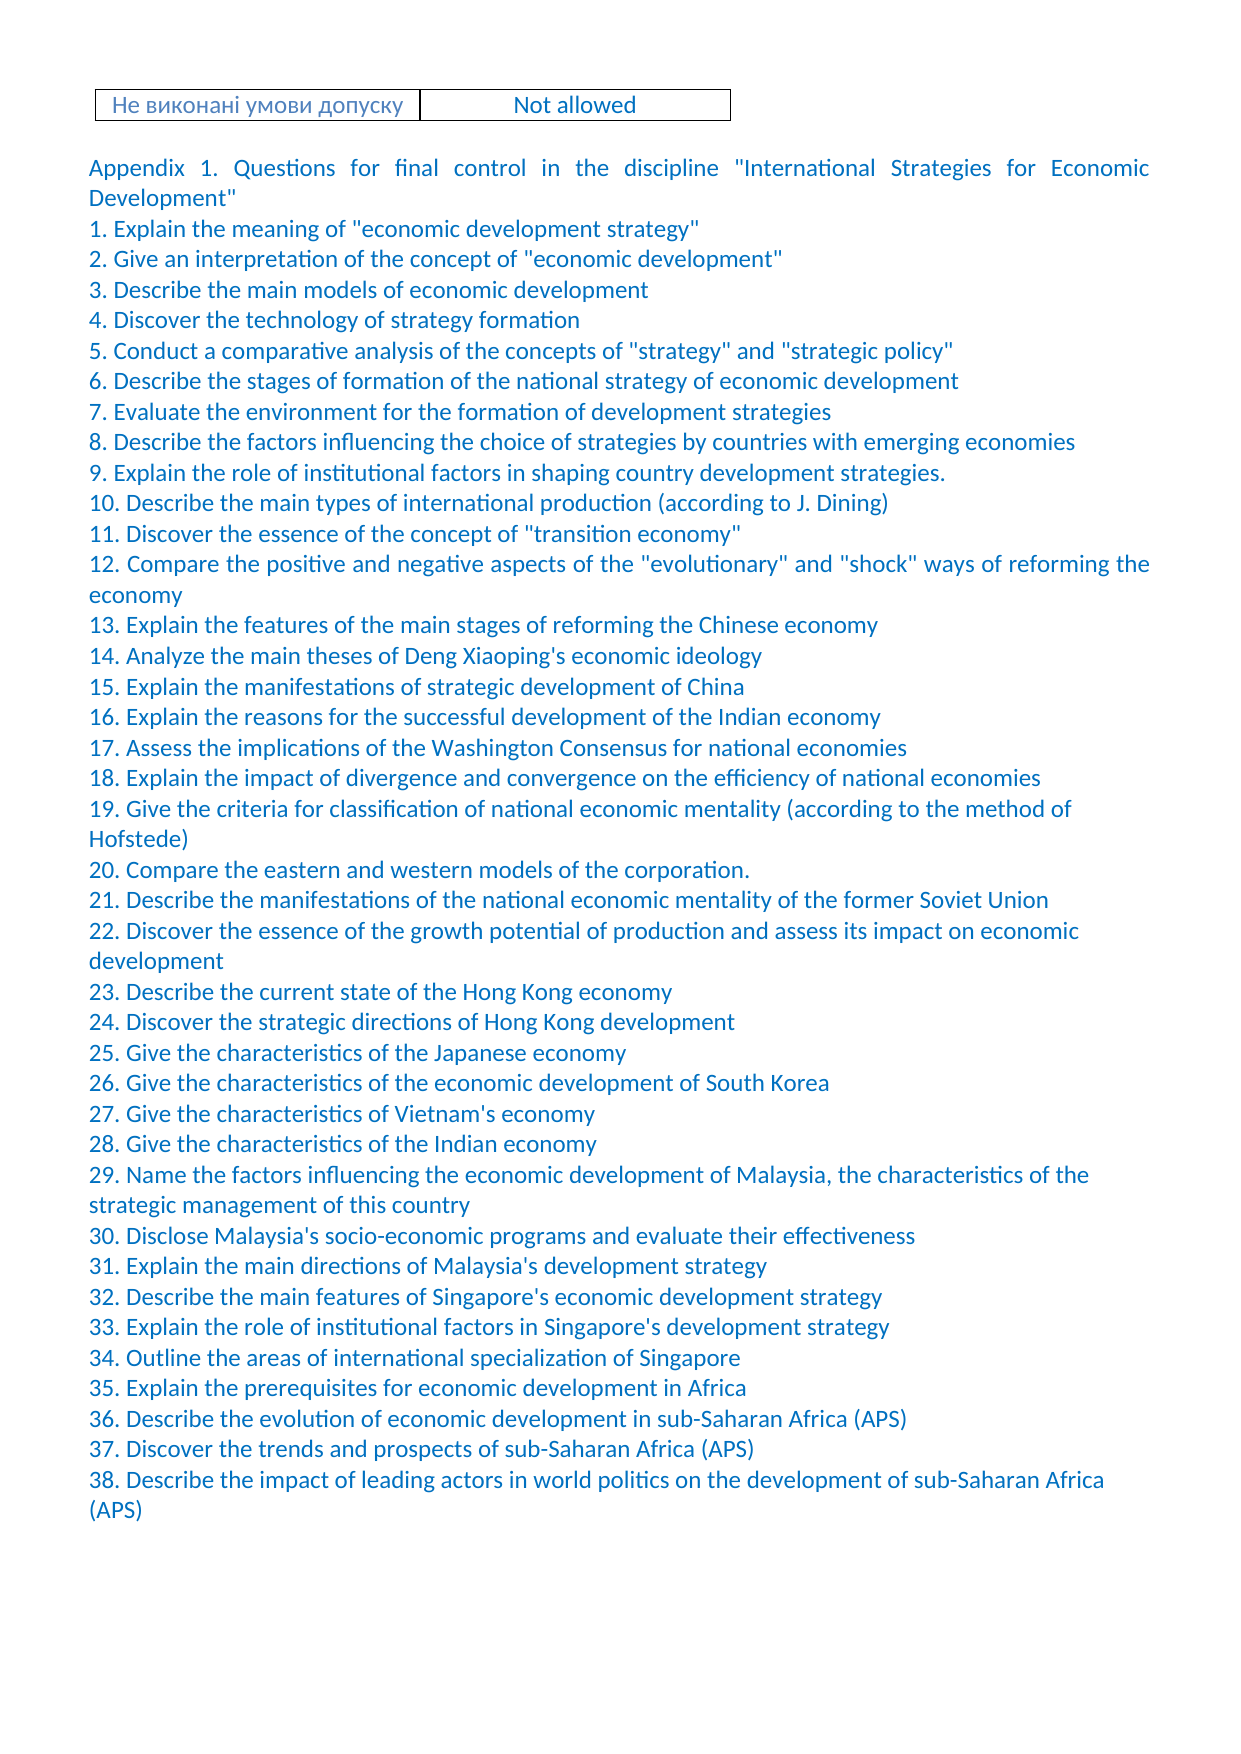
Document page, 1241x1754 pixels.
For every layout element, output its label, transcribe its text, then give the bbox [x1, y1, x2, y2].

text 24. Discover the strategic directions of Hong Kong development [89, 1006, 1152, 1037]
text 13. Explain the features of the main stages of reforming the Chinese economy [89, 609, 1152, 640]
text 22. Discover the essence of the growth potential of production and assess its impact on economic development [89, 915, 1152, 976]
text 23. Describe the current state of the Hong Kong economy [89, 976, 1152, 1006]
text 32. Describe the main features of Singapore's economic development strategy [89, 1281, 1152, 1312]
text 29. Name the factors influencing the economic development of Malaysia, the characteristics of the strategic management of this country [89, 1159, 1152, 1220]
text 18. Explain the impact of divergence and convergence on the efficiency of national economies [89, 762, 1152, 793]
text 21. Describe the manifestations of the national economic mentality of the former Soviet Union [89, 884, 1152, 915]
text 26. Give the characteristics of the economic development of South Korea [89, 1067, 1152, 1098]
text 1. Explain the meaning of "economic development strategy" [89, 213, 1152, 243]
text 3. Describe the main models of economic development [89, 274, 1152, 304]
text 33. Explain the role of institutional factors in Singapore's development strategy [89, 1312, 1152, 1342]
text 14. Analyze the main theses of Deng Xiaoping's economic ideology [89, 640, 1152, 671]
text 37. Discover the trends and prospects of sub-Saharan Africa (APS) [89, 1434, 1152, 1464]
text 5. Conduct a comparative analysis of the concepts of "strategy" and "strategic policy" [89, 335, 1152, 365]
text 38. Describe the impact of leading actors in world politics on the development of sub-Saharan Africa (APS) [89, 1464, 1152, 1525]
text 19. Give the criteria for classification of national economic mentality (according to the method of Hofstede) [89, 793, 1152, 854]
text 2. Give an interpretation of the concept of "economic development" [89, 243, 1152, 274]
text 4. Discover the technology of strategy formation [89, 304, 1152, 335]
text 20. Compare the eastern and western models of the corporation. [89, 854, 1152, 884]
text 9. Explain the role of institutional factors in shaping country development strategies. [89, 457, 1152, 487]
text 30. Disclose Malaysia's socio-economic programs and evaluate their effectiveness [89, 1220, 1152, 1251]
text 31. Explain the main directions of Malaysia's development strategy [89, 1251, 1152, 1281]
text 6. Describe the stages of formation of the national strategy of economic development [89, 365, 1152, 396]
text 27. Give the characteristics of Vietnam's economy [89, 1098, 1152, 1128]
text 16. Explain the reasons for the successful development of the Indian economy [89, 701, 1152, 732]
table_cell Not allowed [421, 90, 730, 120]
text 17. Assess the implications of the Washington Consensus for national economies [89, 732, 1152, 762]
text 11. Discover the essence of the concept of "transition economy" [89, 518, 1152, 548]
text 7. Evaluate the environment for the formation of development strategies [89, 396, 1152, 426]
text 35. Explain the prerequisites for economic development in Africa [89, 1373, 1152, 1403]
table_cell Не виконані умови допуску [96, 90, 419, 120]
text 15. Explain the manifestations of strategic development of China [89, 671, 1152, 701]
text 8. Describe the factors influencing the choice of strategies by countries with emerging economies [89, 426, 1152, 457]
text 25. Give the characteristics of the Japanese economy [89, 1037, 1152, 1067]
text 10. Describe the main types of international production (according to J. Dining) [89, 487, 1152, 518]
text 28. Give the characteristics of the Indian economy [89, 1128, 1152, 1159]
text 36. Describe the evolution of economic development in sub-Saharan Africa (APS) [89, 1403, 1152, 1434]
text 34. Outline the areas of international specialization of Singapore [89, 1342, 1152, 1373]
text 12. Compare the positive and negative aspects of the "evolutionary" and "shock" ways of reforming the economy [89, 548, 1152, 609]
text Appendix 1. Questions for final control in the discipline "International Strategies for Economic Development" [89, 152, 1152, 213]
